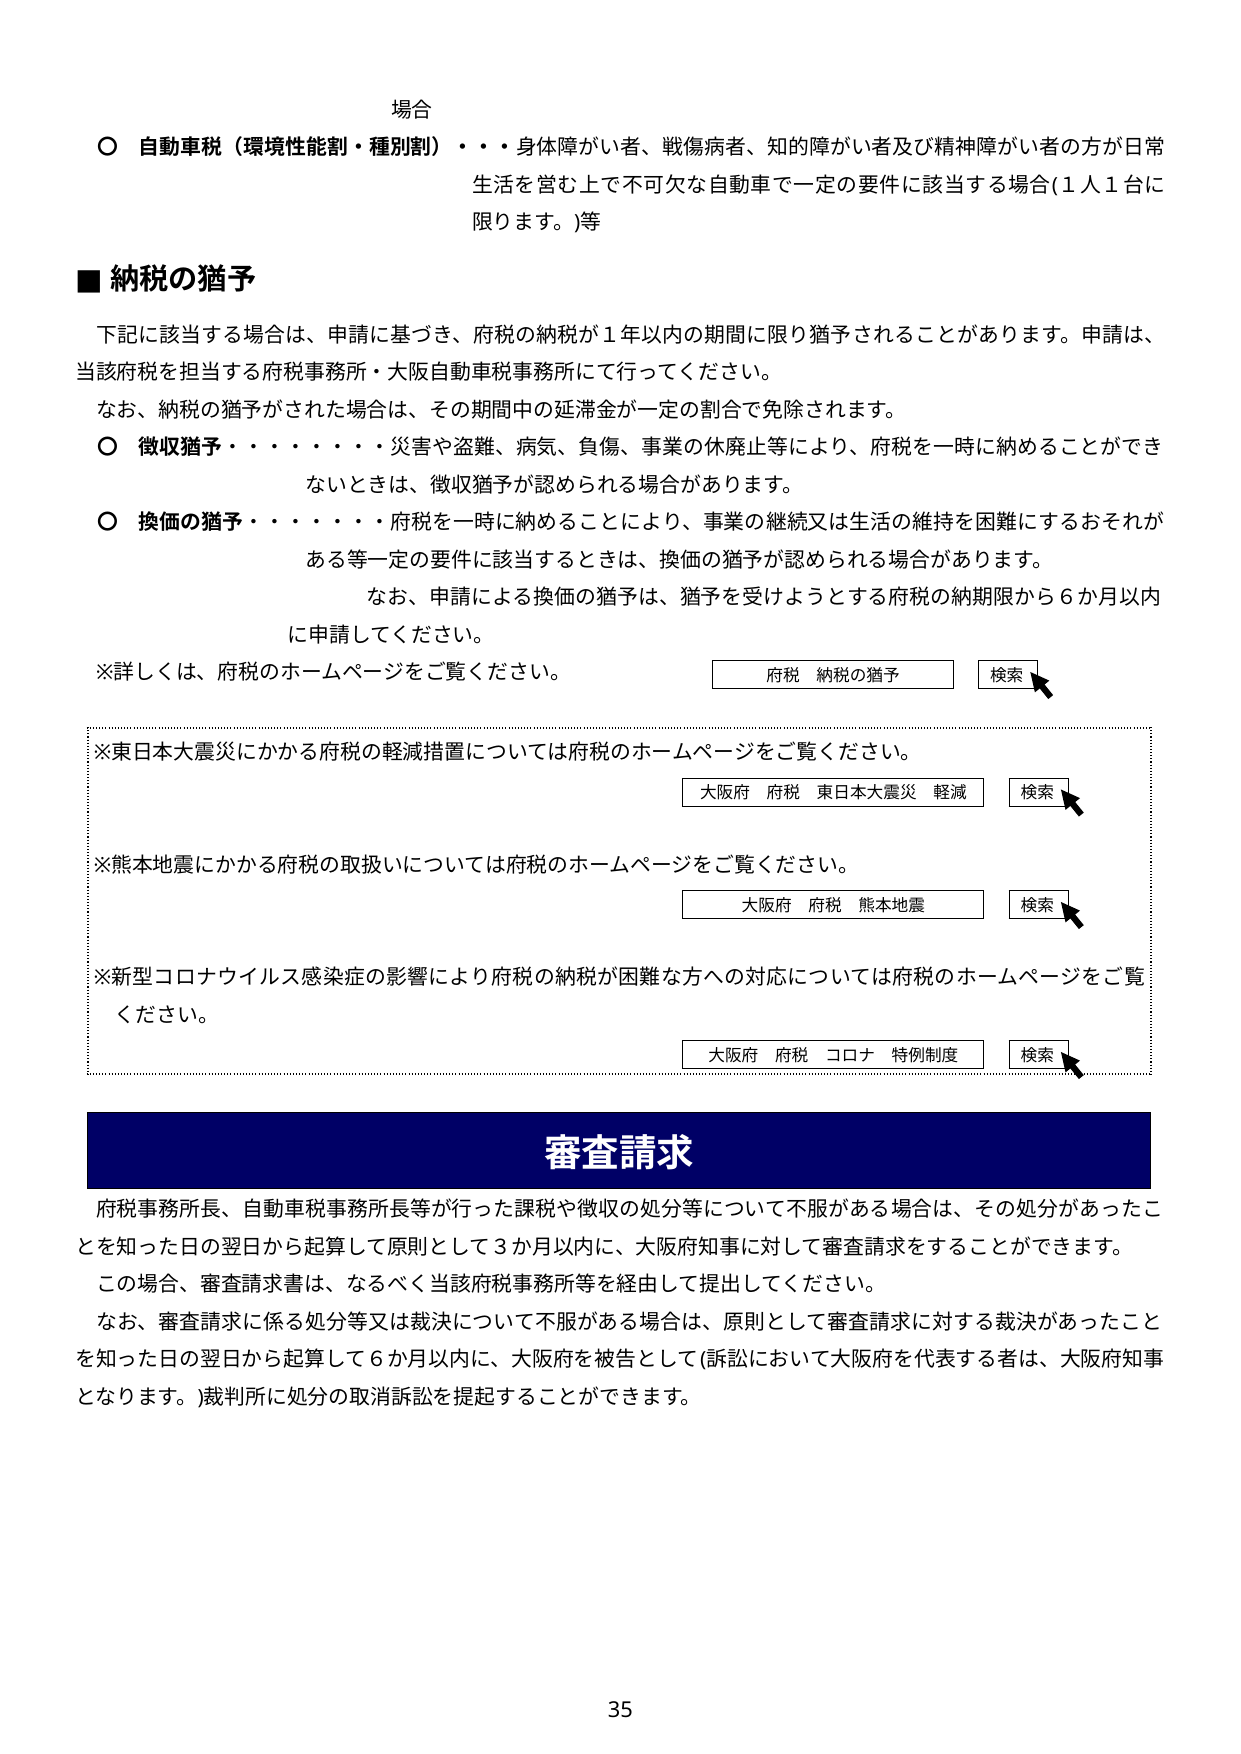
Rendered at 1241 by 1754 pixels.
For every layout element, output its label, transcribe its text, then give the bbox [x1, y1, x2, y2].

text この場合、審査請求書は、なるべく当該府税事務所等を経由して提出してください。 [75, 1264, 1165, 1302]
text 下記に該当する場合は、申請に基づき、府税の納税が１年以内の期間に限り猶予されることがあります。申請は、当該府税を担当する府税事務所・大阪自動車税事務所にて行ってください。 [75, 314, 1165, 389]
table_header 審査請求 [88, 1113, 1150, 1188]
table_header ※東日本大震災にかかる府税の軽減措置については府税のホームページをご覧ください。 ※熊本地震にかかる府税の取扱いについては府税のホームページをご覧ください。 ※新型コロナウイルス感染症の影響により府税の納税が困難な方への対応については府税のホームページをご覧ください。 [88, 727, 1151, 1072]
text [97, 89, 1165, 127]
text 〇 換価の猶予・・・・・・・府税を一時に納めることにより、事業の継続又は生活の維持を困難にするおそれがある等一定の要件に該当するときは、換価の猶予が認められる場合があります。 [97, 502, 1165, 577]
text ■ 納税の猶予 [75, 239, 1165, 314]
text なお、審査請求に係る処分等又は裁決について不服がある場合は、原則として審査請求に対する裁決があったことを知った日の翌日から起算して６か月以内に、大阪府を被告として(訴訟において大阪府を代表する者は、大阪府知事となります。)裁判所に処分の取消訴訟を提起することができます。 [75, 1302, 1165, 1414]
text 〇 自動車税（環境性能割・種別割）・・・身体障がい者、戦傷病者、知的障がい者及び精神障がい者の方が日常生活を営む上で不可欠な自動車で一定の要件に該当する場合(１人１台に限ります。)等 [97, 127, 1165, 239]
text 〇 徴収猶予・・・・・・・・災害や盗難、病気、負傷、事業の休廃止等により、府税を一時に納めることができないときは、徴収猶予が認められる場合があります。 [97, 427, 1165, 502]
table_header 府税 納税の猶予 [713, 661, 953, 688]
text ※詳しくは、府税のホームページをご覧ください。 [75, 652, 1165, 689]
text なお、申請による換価の猶予は、猶予を受けようとする府税の納期限から６か月以内に申請してください。 [91, 577, 1165, 652]
table_header 検索 [979, 661, 1037, 688]
text なお、納税の猶予がされた場合は、その期間中の延滞金が一定の割合で免除されます。 [75, 389, 1165, 427]
text 府税事務所長、自動車税事務所長等が行った課税や徴収の処分等について不服がある場合は、その処分があったことを知った日の翌日から起算して原則として３か月以内に、大阪府知事に対して審査請求をすることができます。 [75, 1189, 1165, 1264]
table_header [954, 660, 978, 688]
